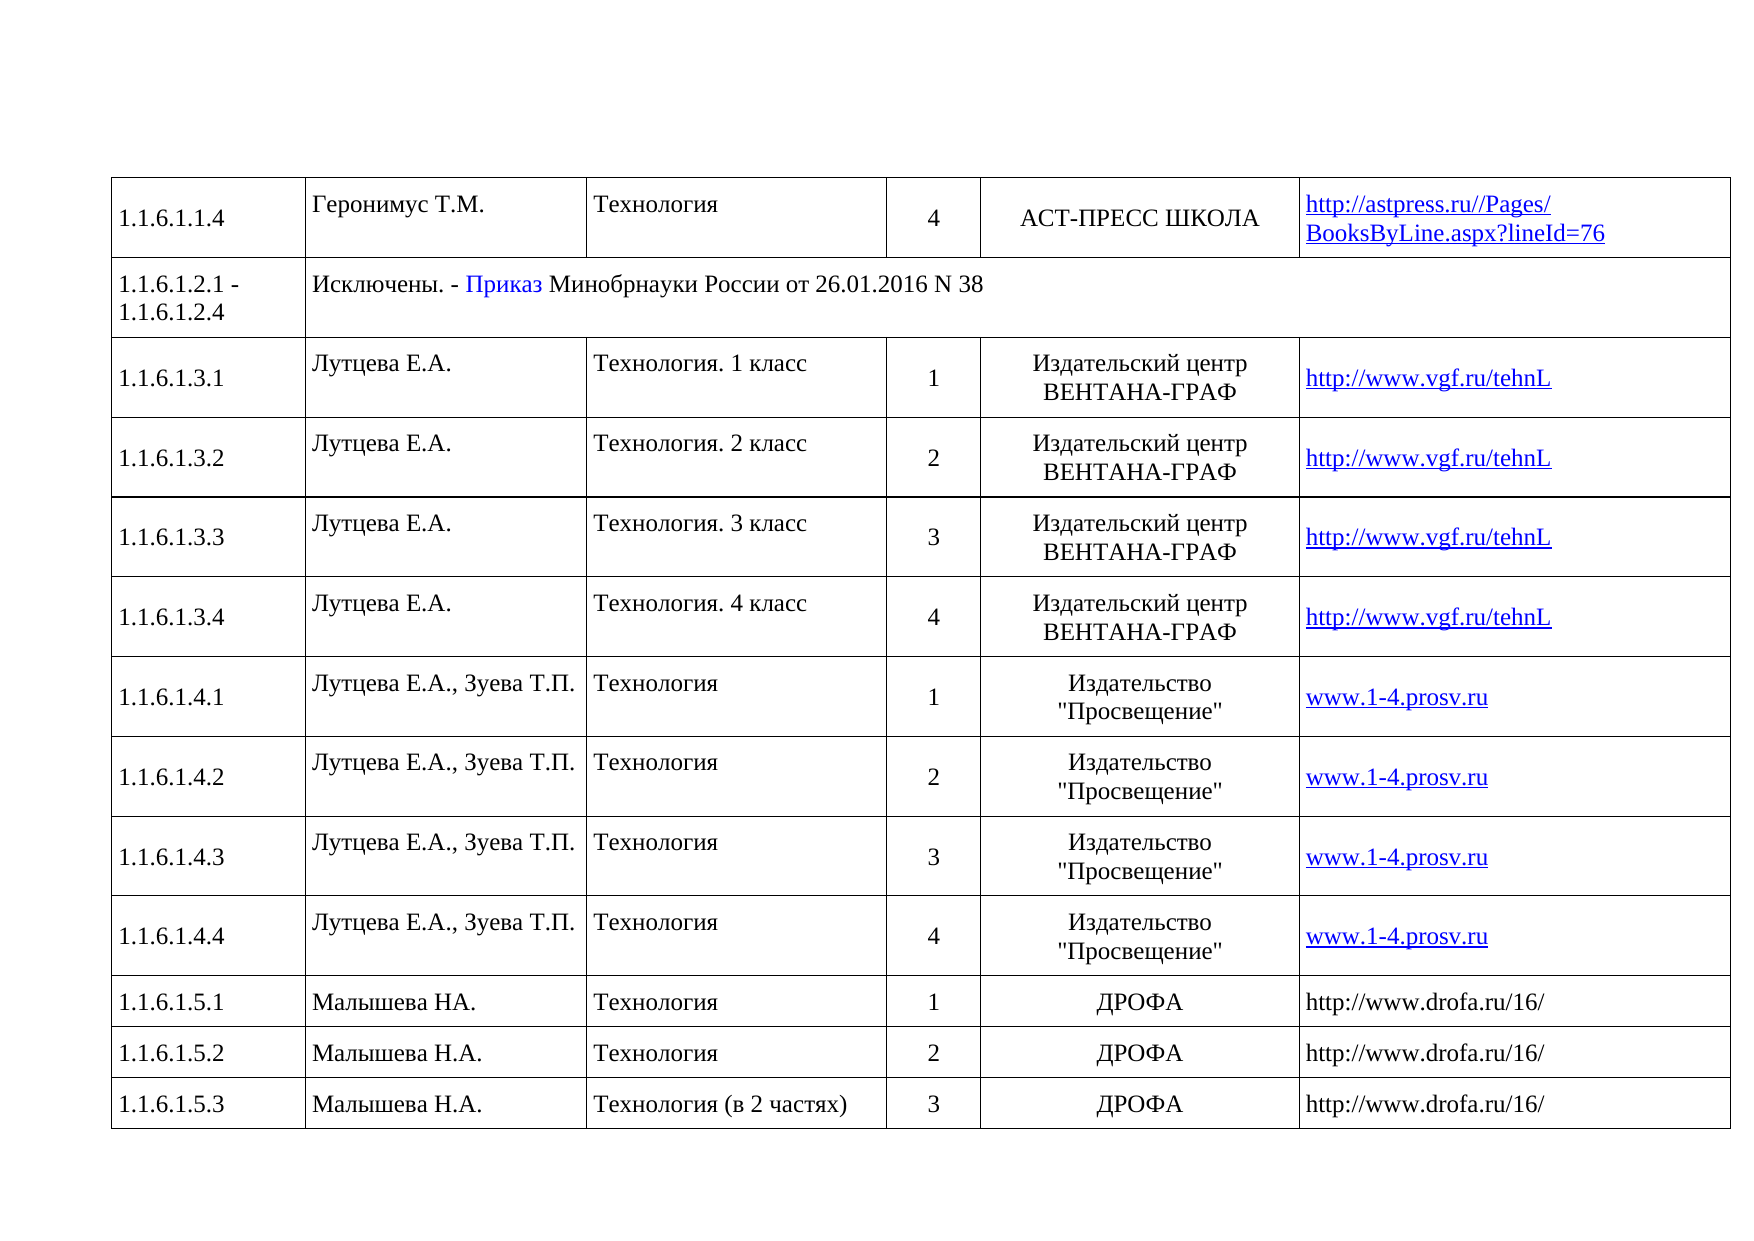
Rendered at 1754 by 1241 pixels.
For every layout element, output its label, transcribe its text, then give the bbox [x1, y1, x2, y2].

table_cell 1 [887, 338, 980, 417]
table_cell http://www.vgf.ru/tehnL [1300, 577, 1730, 656]
table_cell Издательство "Просвещение" [981, 817, 1299, 895]
table_cell Технология [587, 976, 886, 1026]
table_cell 1.1.6.1.5.3 [112, 1078, 305, 1128]
table_cell 3 [887, 498, 980, 576]
table_cell Издательство "Просвещение" [981, 657, 1299, 736]
table_cell 2 [887, 418, 980, 496]
table_cell 4 [887, 896, 980, 975]
table_cell http://www.vgf.ru/tehnL [1300, 338, 1730, 417]
table_cell Издательский центр ВЕНТАНА-ГРАФ [981, 498, 1299, 576]
table_cell 1.1.6.1.4.2 [112, 737, 305, 816]
table_cell Малышева НА. [306, 976, 586, 1026]
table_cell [1300, 178, 1730, 257]
table_cell Лутцева Е.А. [306, 418, 586, 496]
table_cell ДРОФА [981, 976, 1299, 1026]
table_cell Малышева Н.А. [306, 1078, 586, 1128]
table_cell Малышева Н.А. [306, 1027, 586, 1077]
table_cell 1.1.6.1.1.4 [112, 178, 305, 257]
table_cell Лутцева Е.А. [306, 577, 586, 656]
table_cell Технология. 1 класс [587, 338, 886, 417]
table_cell 4 [887, 577, 980, 656]
table_cell Технология. 3 класс [587, 498, 886, 576]
table_cell Издательский центр ВЕНТАНА-ГРАФ [981, 338, 1299, 417]
table_cell Лутцева Е.А. [306, 498, 586, 576]
table_cell Исключены. - Приказ Минобрнауки России от 26.01.2016 N 38 [306, 258, 1730, 337]
table_cell http://www.vgf.ru/tehnL [1300, 498, 1730, 576]
table_cell 4 [887, 178, 980, 257]
table_cell Лутцева Е.А. [306, 338, 586, 417]
table_cell www.1-4.prosv.ru [1300, 657, 1730, 736]
table_cell Технология. 4 класс [587, 577, 886, 656]
table_cell 1.1.6.1.5.1 [112, 976, 305, 1026]
table_cell Лутцева Е.А., Зуева Т.П. [306, 737, 586, 816]
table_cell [1300, 1078, 1730, 1128]
table_cell Лутцева Е.А., Зуева Т.П. [306, 817, 586, 895]
table_cell http://www.drofa.ru/16/ [1300, 1027, 1730, 1077]
table_cell Лутцева Е.А., Зуева Т.П. [306, 896, 586, 975]
table_cell 3 [887, 817, 980, 895]
table_cell Технология [587, 1027, 886, 1077]
table_cell Издательство "Просвещение" [981, 896, 1299, 975]
table_cell 1.1.6.1.3.2 [112, 418, 305, 496]
table_cell Геронимус Т.М. [306, 178, 586, 257]
table_cell www.1-4.prosv.ru [1300, 817, 1730, 895]
table_cell 1.1.6.1.2.1 - 1.1.6.1.2.4 [112, 258, 305, 337]
table_cell 2 [887, 1027, 980, 1077]
table_cell 1.1.6.1.3.3 [112, 498, 305, 576]
table_cell Технология. 2 класс [587, 418, 886, 496]
table_cell 2 [887, 737, 980, 816]
table_cell ДРОФА [981, 1027, 1299, 1077]
table_cell http://www.vgf.ru/tehnL [1300, 418, 1730, 496]
table_cell Издательство "Просвещение" [981, 737, 1299, 816]
table_cell Технология [587, 657, 886, 736]
table_cell 1.1.6.1.3.1 [112, 338, 305, 417]
table_cell 3 [887, 1078, 980, 1128]
table_cell Технология [587, 817, 886, 895]
table_cell Издательский центр ВЕНТАНА-ГРАФ [981, 577, 1299, 656]
table_cell 1.1.6.1.4.3 [112, 817, 305, 895]
table_cell 1 [887, 976, 980, 1026]
table_cell Технология [587, 737, 886, 816]
table_cell 1.1.6.1.3.4 [112, 577, 305, 656]
table_cell 1.1.6.1.4.4 [112, 896, 305, 975]
table_cell 1.1.6.1.4.1 [112, 657, 305, 736]
table_cell www.1-4.prosv.ru [1300, 896, 1730, 975]
table_cell ДРОФА [981, 1078, 1299, 1128]
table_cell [587, 1078, 886, 1128]
table_cell Лутцева Е.А., Зуева Т.П. [306, 657, 586, 736]
table_cell АСТ-ПРЕСС ШКОЛА [981, 178, 1299, 257]
table_cell www.1-4.prosv.ru [1300, 737, 1730, 816]
table_cell 1.1.6.1.5.2 [112, 1027, 305, 1077]
table_cell Издательский центр ВЕНТАНА-ГРАФ [981, 418, 1299, 496]
table_cell 1 [887, 657, 980, 736]
table_cell http://www.drofa.ru/16/ [1300, 976, 1730, 1026]
table_cell Технология [587, 896, 886, 975]
table_cell Технология [587, 178, 886, 257]
